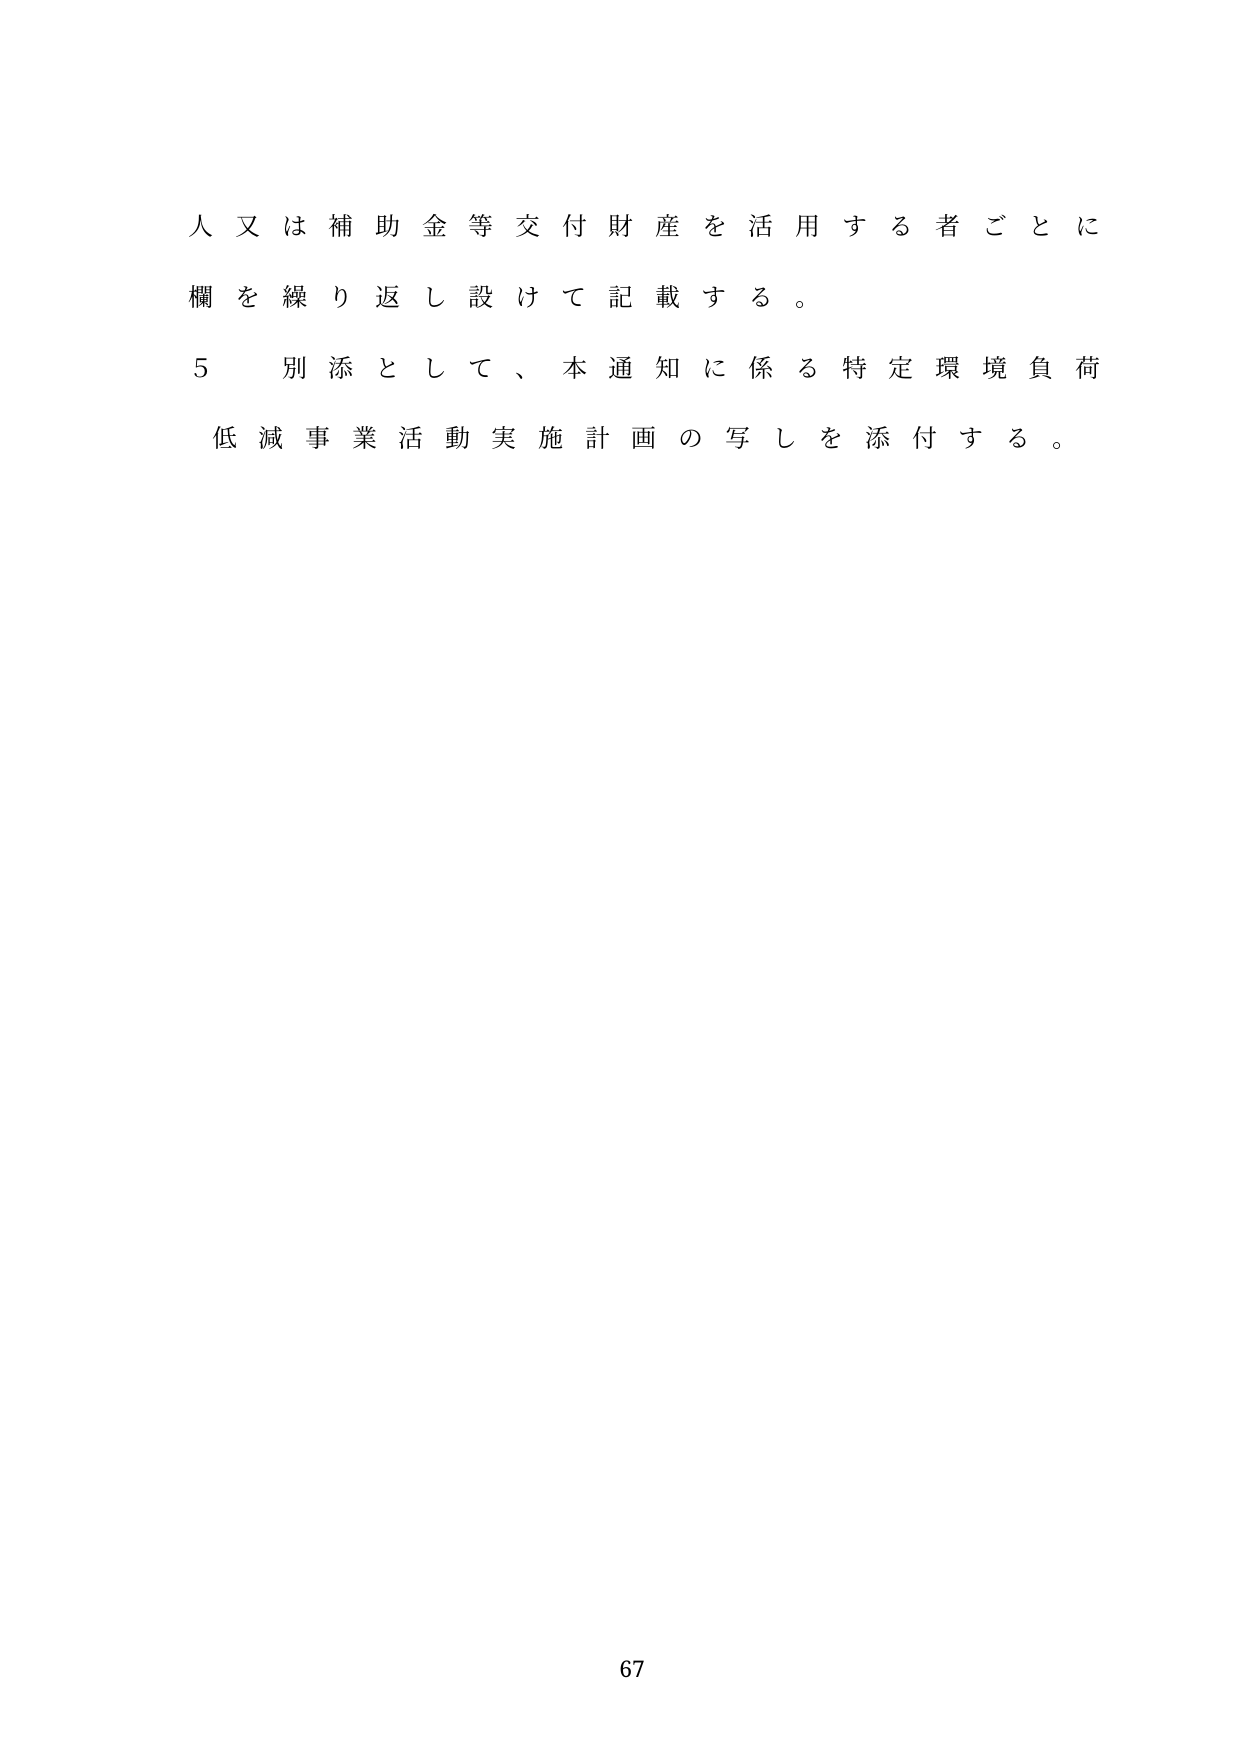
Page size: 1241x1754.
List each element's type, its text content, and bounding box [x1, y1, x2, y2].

text ５ 別添として、本通知に係る特定環境負荷低減事業活動実施計画の写しを添付する。 [142, 331, 1122, 472]
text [142, 189, 1122, 331]
